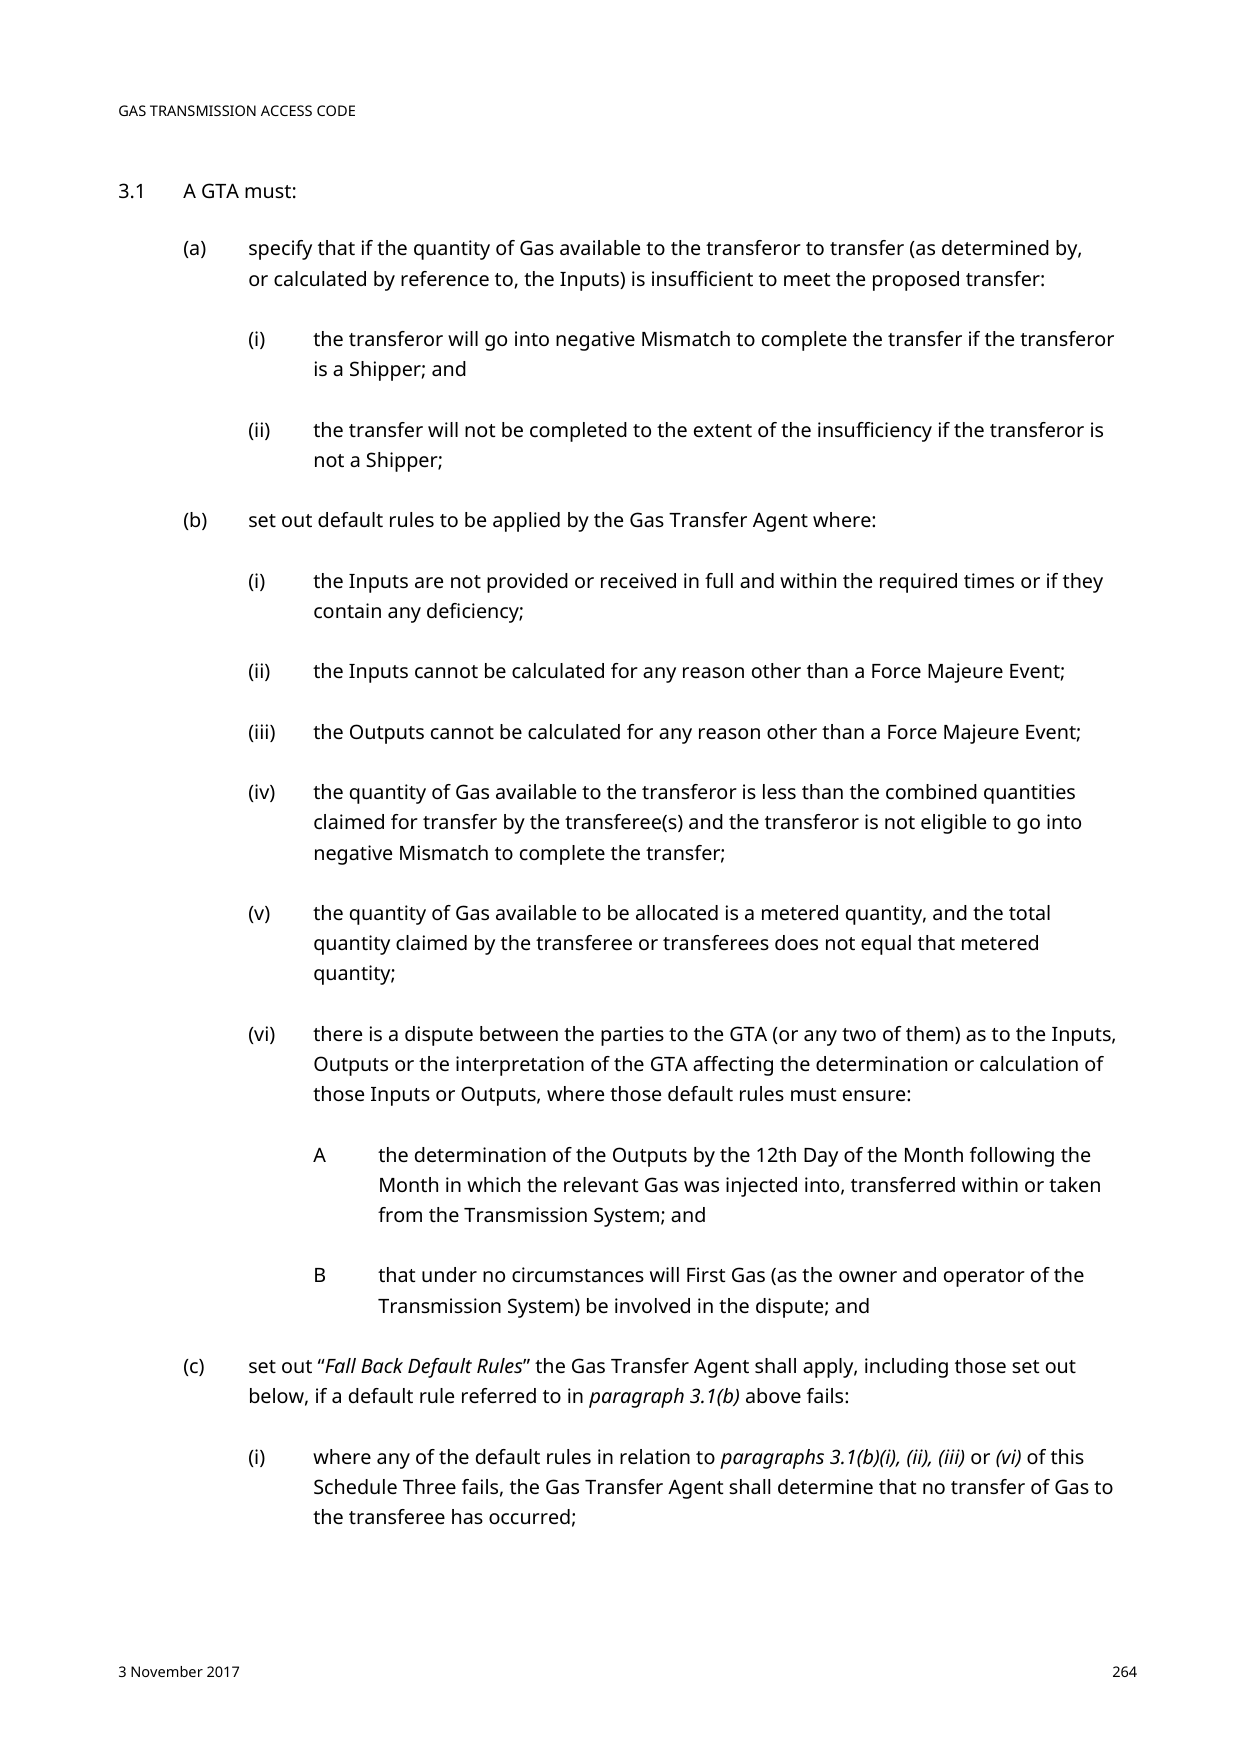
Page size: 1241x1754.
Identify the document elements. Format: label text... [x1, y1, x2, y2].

list there is a dispute between the parties to the GTA (or any two of them) as to the Inputs, Outputs or the interpretation of the GTA affecting the determination or calculation of those Inputs or Outputs, where those default rules must ensure: [248, 1017, 1122, 1107]
text B that under no circumstances will First Gas (as the owner and operator of the Transmission System) be involved in the dispute; and [313, 1258, 1122, 1319]
list the Outputs cannot be calculated for any reason other than a Force Majeure Event; [248, 715, 1122, 745]
list where any of the default rules in relation to paragraphs 3.1(b)(i), (ii), (iii) or (vi) of this Schedule Three fails, the Gas Transfer Agent shall determine that no transfer of Gas to the transferee has occurred; [248, 1440, 1122, 1530]
list the transferor will go into negative Mismatch to complete the transfer if the transferor is a Shipper; and [248, 322, 1122, 382]
list set out default rules to be applied by the Gas Transfer Agent where: [183, 503, 1107, 533]
list set out “Fall Back Default Rules” the Gas Transfer Agent shall apply, including those set out below, if a default rule referred to in paragraph 3.1(b) above fails: [183, 1349, 1107, 1409]
list A GTA must: [118, 177, 1122, 204]
list the quantity of Gas available to the transferor is less than the combined quantities claimed for transfer by the transferee(s) and the transferor is not eligible to go into negative Mismatch to complete the transfer; [248, 775, 1122, 866]
list the Inputs are not provided or received in full and within the required times or if they contain any deficiency; [248, 564, 1122, 624]
text A the determination of the Outputs by the 12th Day of the Month following the Month in which the relevant Gas was injected into, transferred within or taken from the Transmission System; and [313, 1138, 1122, 1228]
list the transfer will not be completed to the extent of the insufficiency if the transferor is not a Shipper; [248, 413, 1107, 473]
list specify that if the quantity of Gas available to the transferor to transfer (as determined by, or calculated by reference to, the Inputs) is insufficient to meet the proposed transfer: [183, 231, 1107, 292]
list the Inputs cannot be calculated for any reason other than a Force Majeure Event; [248, 654, 1122, 684]
list the quantity of Gas available to be allocated is a metered quantity, and the total quantity claimed by the transferee or transferees does not equal that metered quantity; [248, 896, 1122, 987]
